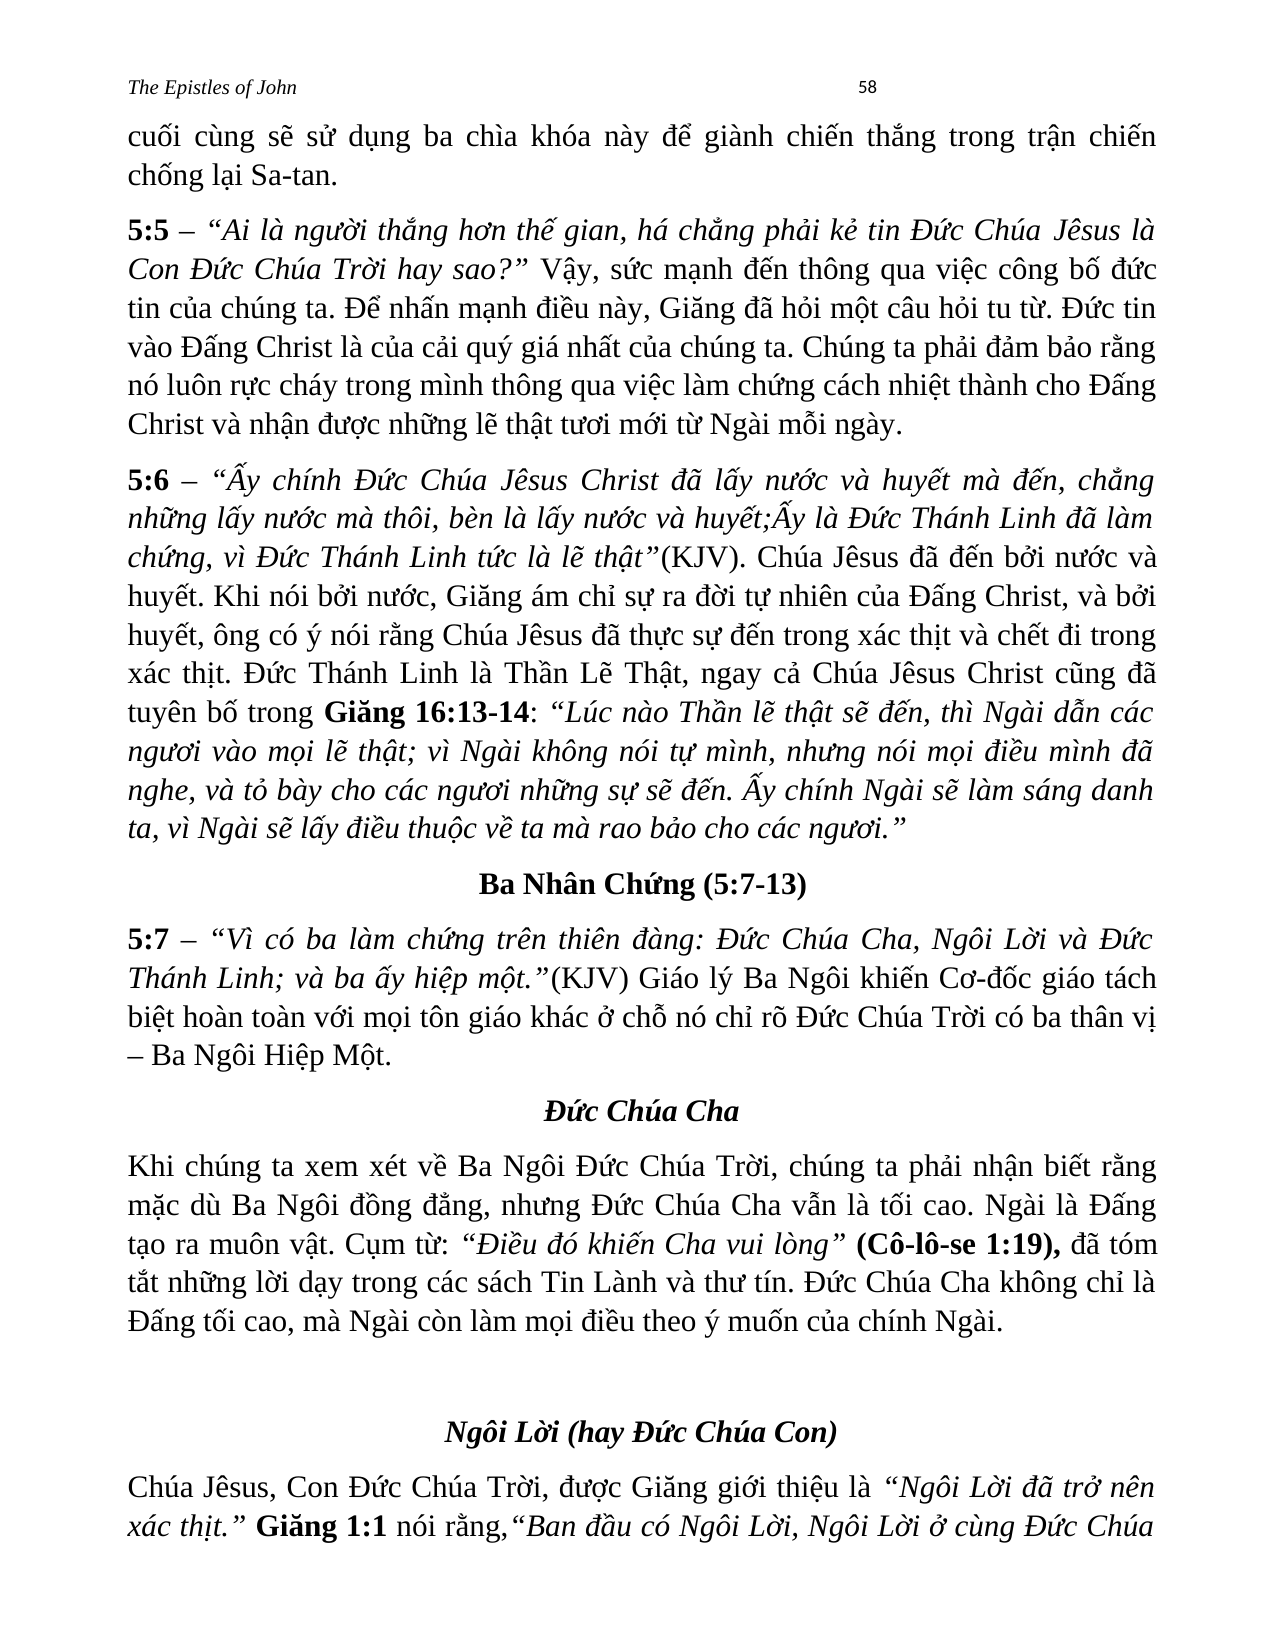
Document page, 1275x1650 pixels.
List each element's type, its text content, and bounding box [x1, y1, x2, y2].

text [127, 117, 1158, 192]
text 5:6 – “Ấy chính Đức Chúa Jêsus Christ đã lấy nước và huyết mà đến, chẳng những lấy nước mà thôi, bèn là lấy nước và huyết;Ấy là Đức Thánh Linh đã làm chứng, vì Đức Thánh Linh tức là lẽ thật”(KJV). Chúa Jêsus đã đến bởi nước và huyết. Khi nói bởi nước, Giăng ám chỉ sự ra đời tự nhiên của Đấng Christ, và bởi huyết, ông có ý nói rằng Chúa Jêsus đã thực sự đến trong xác thịt và chết đi trong xác thịt. Đức Thánh Linh là Thần Lẽ Thật, ngay cả Chúa Jêsus Christ cũng đã tuyên bố trong Giăng 16:13-14: “Lúc nào Thần lẽ thật sẽ đến, thì Ngài dẫn các ngươi vào mọi lẽ thật; vì Ngài không nói tự mình, nhưng nói mọi điều mình đã nghe, và tỏ bày cho các ngươi những sự sẽ đến. Ấy chính Ngài sẽ làm sáng danh ta, vì Ngài sẽ lấy điều thuộc về ta mà rao bảo cho các ngươi.” [127, 461, 1158, 845]
text Ngôi Lời (hay Đức Chúa Con) [127, 1413, 1158, 1449]
text 5:5 – “Ai là người thắng hơn thế gian, há chẳng phải kẻ tin Đức Chúa Jêsus là Con Đức Chúa Trời hay sao?” Vậy, sức mạnh đến thông qua việc công bố đức tin của chúng ta. Để nhấn mạnh điều này, Giăng đã hỏi một câu hỏi tu từ. Đức tin vào Đấng Christ là của cải quý giá nhất của chúng ta. Chúng ta phải đảm bảo rằng nó luôn rực cháy trong mình thông qua việc làm chứng cách nhiệt thành cho Đấng Christ và nhận được những lẽ thật tươi mới từ Ngài mỗi ngày. [127, 212, 1158, 441]
text Ba Nhân Chứng (5:7-13) [127, 865, 1158, 901]
text Khi chúng ta xem xét về Ba Ngôi Đức Chúa Trời, chúng ta phải nhận biết rằng mặc dù Ba Ngôi đồng đẳng, nhưng Đức Chúa Cha vẫn là tối cao. Ngài là Đấng tạo ra muôn vật. Cụm từ: “Điều đó khiến Cha vui lòng” (Cô-lô-se 1:19), đã tóm tắt những lời dạy trong các sách Tin Lành và thư tín. Đức Chúa Cha không chỉ là Đấng tối cao, mà Ngài còn làm mọi điều theo ý muốn của chính Ngài. [127, 1147, 1158, 1338]
text 5:7 – “Vì có ba làm chứng trên thiên đàng: Đức Chúa Cha, Ngôi Lời và Đức Thánh Linh; và ba ấy hiệp một.”(KJV) Giáo lý Ba Ngôi khiến Cơ-đốc giáo tách biệt hoàn toàn với mọi tôn giáo khác ở chỗ nó chỉ rõ Đức Chúa Trời có ba thân vị – Ba Ngôi Hiệp Một. [127, 920, 1158, 1072]
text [127, 1469, 1158, 1543]
text Đức Chúa Cha [127, 1092, 1158, 1128]
